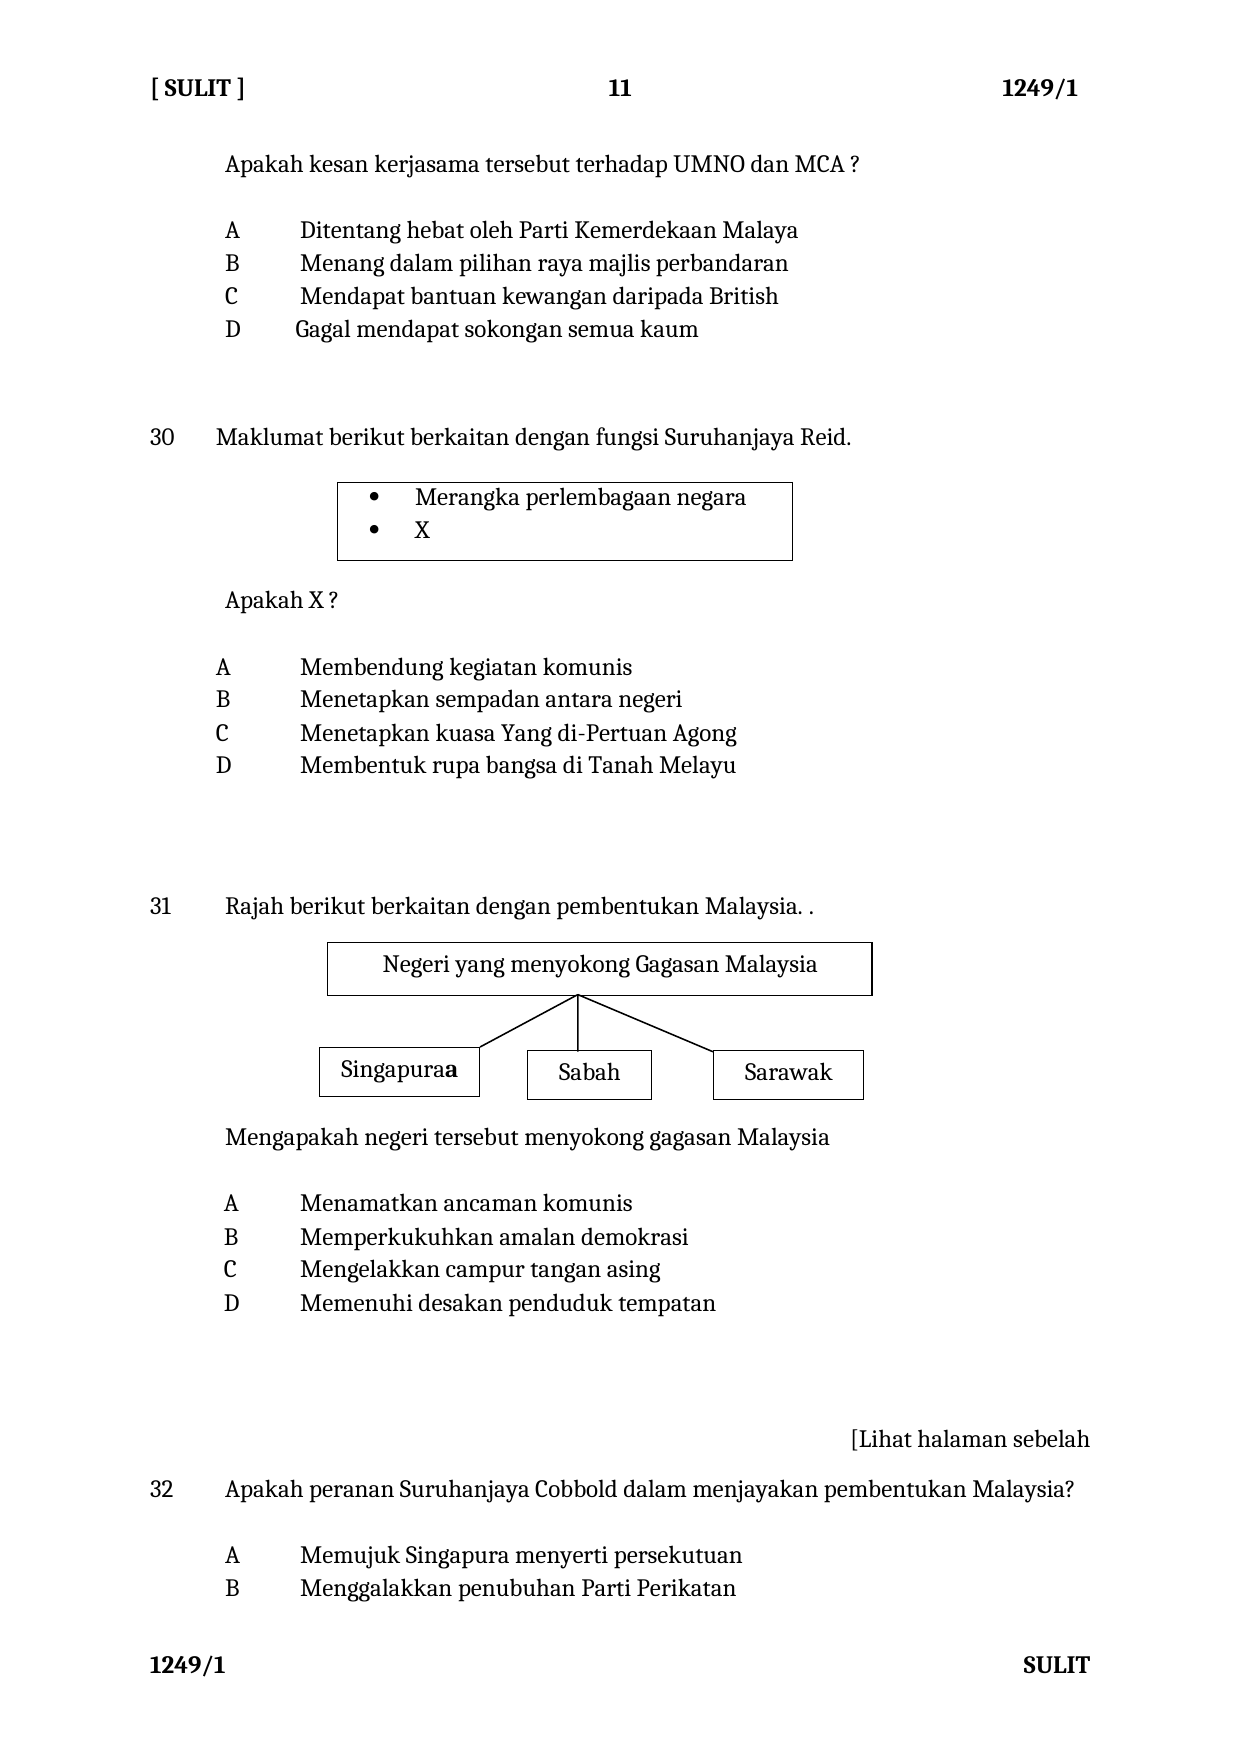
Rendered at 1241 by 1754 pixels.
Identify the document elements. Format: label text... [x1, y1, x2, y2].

list Memenuhi desakan penduduk tempatan [224, 1288, 1090, 1317]
text Mengapakah negeri tersebut menyokong gagasan Malaysia [225, 1123, 1090, 1152]
list B Menggalakkan penubuhan Parti Perikatan [225, 1574, 1090, 1602]
table_header Merangka perlembagaan negara X [338, 483, 792, 560]
text A Membendung kegiatan komunis [150, 652, 1090, 681]
text B Menetapkan sempadan antara negeri [150, 685, 1090, 714]
text 30 Maklumat berikut berkaitan dengan fungsi Suruhanjaya Reid. [150, 423, 1090, 452]
list Mengelakkan campur tangan asing [224, 1255, 1090, 1284]
list Mendapat bantuan kewangan daripada British [225, 282, 1090, 311]
list Memperkukuhkan amalan demokrasi [224, 1222, 1090, 1251]
list A Memujuk Singapura menyerti persekutuan [225, 1541, 1090, 1569]
text D Membentuk rupa bangsa di Tanah Melayu [150, 751, 1090, 780]
list Menamatkan ancaman komunis [224, 1189, 1090, 1218]
text C Menetapkan kuasa Yang di-Pertuan Agong [150, 718, 1090, 747]
text Apakah X ? [150, 586, 1090, 615]
text [Lihat halaman sebelah [150, 1425, 1090, 1454]
list Ditentang hebat oleh Parti Kemerdekaan Malaya [225, 216, 1090, 245]
list Apakah kesan kerjasama tersebut terhadap UMNO dan MCA ? [225, 150, 1090, 179]
list 32 Apakah peranan Suruhanjaya Cobbold dalam menjayakan pembentukan Malaysia? [150, 1475, 1090, 1503]
text 31 Rajah berikut berkaitan dengan pembentukan Malaysia. . [150, 892, 1090, 921]
list Gagal mendapat sokongan semua kaum [225, 315, 1090, 344]
list Menang dalam pilihan raya majlis perbandaran [225, 249, 1090, 278]
